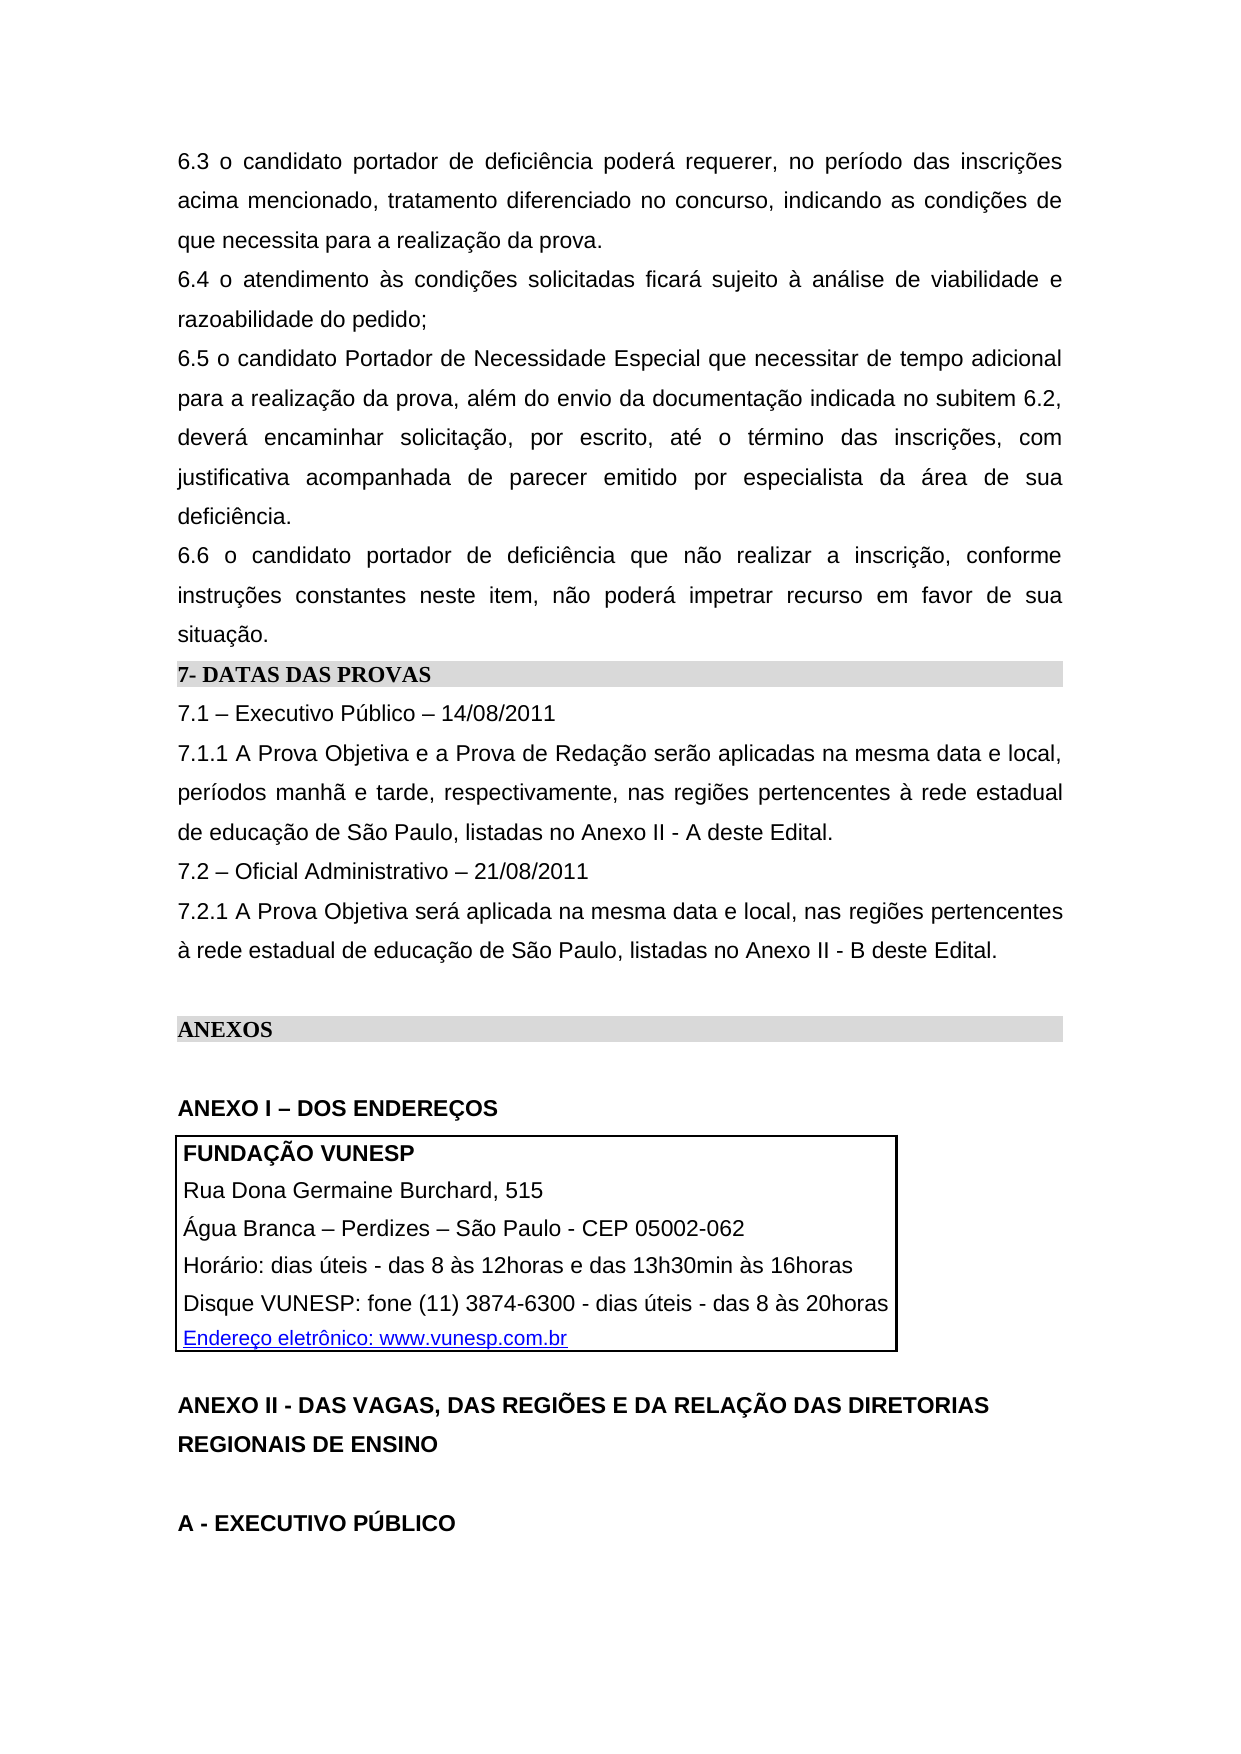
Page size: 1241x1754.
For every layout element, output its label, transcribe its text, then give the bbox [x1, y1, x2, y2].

list 7.1 – Executivo Público – 14/08/2011 [177, 700, 1063, 727]
list 6.3 o candidato portador de deficiência poderá requerer, no período das inscrições acima mencionado, tratamento diferenciado no concurso, indicando as condições de que necessita para a realização da prova. [177, 148, 1063, 253]
list 7.2 – Oficial Administrativo – 21/08/2011 [177, 858, 1063, 884]
table_cell Água Branca – Perdizes – São Paulo - CEP 05002-062 [177, 1203, 895, 1241]
list 7.2.1 A Prova Objetiva será aplicada na mesma data e local, nas regiões pertencentes à rede estadual de educação de São Paulo, listadas no Anexo II - B deste Edital. [177, 898, 1063, 963]
list 6.5 o candidato Portador de Necessidade Especial que necessitar de tempo adicional para a realização da prova, além do envio da documentação indicada no subitem 6.2, deverá encaminhar solicitação, por escrito, até o término das inscrições, com justificativa acompanhada de parecer emitido por especialista da área de sua deficiência. [177, 345, 1063, 529]
table_cell Rua Dona Germaine Burchard, 515 [177, 1166, 895, 1203]
list ANEXO I – DOS ENDEREÇOS [177, 1095, 1063, 1121]
text ANEXO II - DAS VAGAS, DAS REGIÕES E DA RELAÇÃO DAS DIRETORIAS REGIONAIS DE ENSINO [177, 1392, 1063, 1458]
table_cell Endereço eletrônico: www.vunesp.com.br [177, 1316, 895, 1350]
list 7.1.1 A Prova Objetiva e a Prova de Redação serão aplicadas na mesma data e local, períodos manhã e tarde, respectivamente, nas regiões pertencentes à rede estadual de educação de São Paulo, listadas no Anexo II - A deste Edital. [177, 740, 1063, 845]
text 7- DATAS DAS PROVAS [177, 661, 1063, 687]
list 6.6 o candidato portador de deficiência que não realizar a inscrição, conforme instruções constantes neste item, não poderá impetrar recurso em favor de sua situação. [177, 542, 1063, 648]
table_cell Disque VUNESP: fone (11) 3874-6300 - dias úteis - das 8 às 20horas [177, 1278, 895, 1316]
text A - EXECUTIVO PÚBLICO [177, 1510, 1063, 1537]
text ANEXOS [177, 1016, 1063, 1042]
list 6.4 o atendimento às condições solicitadas ficará sujeito à análise de viabilidade e razoabilidade do pedido; [177, 266, 1063, 332]
table_cell Horário: dias úteis - das 8 às 12horas e das 13h30min às 16horas [177, 1241, 895, 1278]
table_header FUNDAÇÃO VUNESP [177, 1137, 895, 1166]
